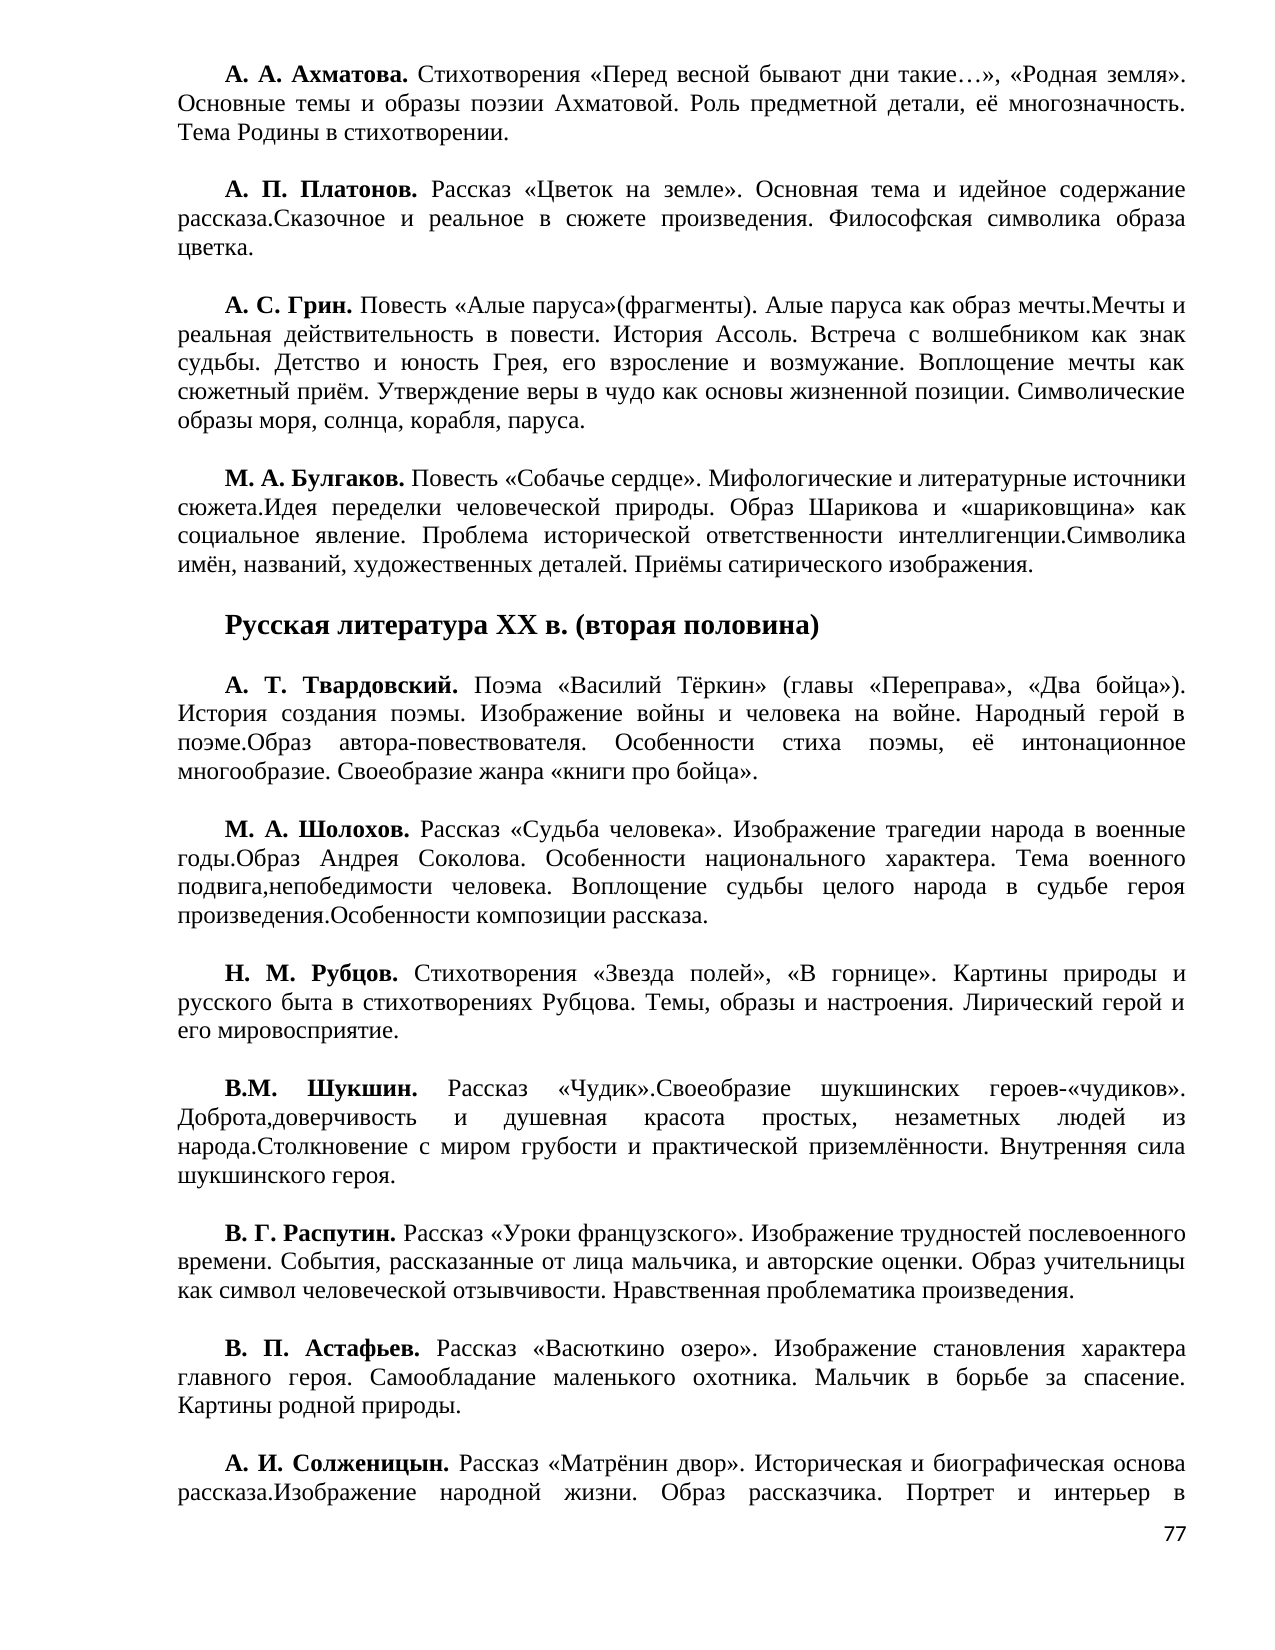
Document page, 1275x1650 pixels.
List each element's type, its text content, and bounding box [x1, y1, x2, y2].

text М. А. Шолохов. Рассказ «Судьба человека». Изображение трагедии народа в военные годы.Образ Андрея Соколова. Особенности национального характера. Тема военного подвига,непобедимости человека. Воплощение судьбы целого народа в судьбе героя произведения.Особенности композиции рассказа. [177, 814, 1186, 929]
text А. А. Ахматова. Стихотворения «Перед весной бывают дни такие…», «Родная земля». Основные темы и образы поэзии Ахматовой. Роль предметной детали, её многозначность. Тема Родины в стихотворении. [177, 59, 1186, 145]
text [177, 1448, 1186, 1506]
text А. С. Грин. Повесть «Алые паруса»(фрагменты). Алые паруса как образ мечты.Мечты и реальная действительность в повести. История Ассоль. Встреча с волшебником как знак судьбы. Детство и юность Грея, его взросление и возмужание. Воплощение мечты как сюжетный приём. Утверждение веры в чудо как основы жизненной позиции. Символические образы моря, солнца, корабля, паруса. [177, 290, 1186, 434]
text В. Г. Распутин. Рассказ «Уроки французского». Изображение трудностей послевоенного времени. События, рассказанные от лица мальчика, и авторские оценки. Образ учительницы как символ человеческой отзывчивости. Нравственная проблематика произведения. [177, 1218, 1186, 1304]
text Н. М. Рубцов. Стихотворения «Звезда полей», «В горнице». Картины природы и русского быта в стихотворениях Рубцова. Темы, образы и настроения. Лирический герой и его мировосприятие. [177, 958, 1186, 1044]
text Русская литература XX в. (вторая половина) [177, 607, 1186, 641]
text А. П. Платонов. Рассказ «Цветок на земле». Основная тема и идейное содержание рассказа.Сказочное и реальное в сюжете произведения. Философская символика образа цветка. [177, 174, 1186, 261]
text A. Т. Твардовский. Поэма «Василий Тёркин» (главы «Переправа», «Два бойца»). История создания поэмы. Изображение войны и человека на войне. Народный герой в поэме.Образ автора-повествователя. Особенности стиха поэмы, её интонационное многообразие. Своеобразие жанра «книги про бойца». [177, 670, 1186, 785]
text В. П. Астафьев. Рассказ «Васюткино озеро». Изображение становления характера главного героя. Самообладание маленького охотника. Мальчик в борьбе за спасение. Картины родной природы. [177, 1333, 1186, 1419]
text B.М. Шукшин. Рассказ «Чудик».Своеобразие шукшинских героев-«чудиков». Доброта,доверчивость и душевная красота простых, незаметных людей из народа.Столкновение с миром грубости и практической приземлённости. Внутренняя сила шукшинского героя. [177, 1073, 1186, 1188]
text М. А. Булгаков. Повесть «Собачье сердце». Мифологические и литературные источники сюжета.Идея переделки человеческой природы. Образ Шарикова и «шариковщина» как социальное явление. Проблема исторической ответственности интеллигенции.Символика имён, названий, художественных деталей. Приёмы сатирического изображения. [177, 463, 1186, 578]
